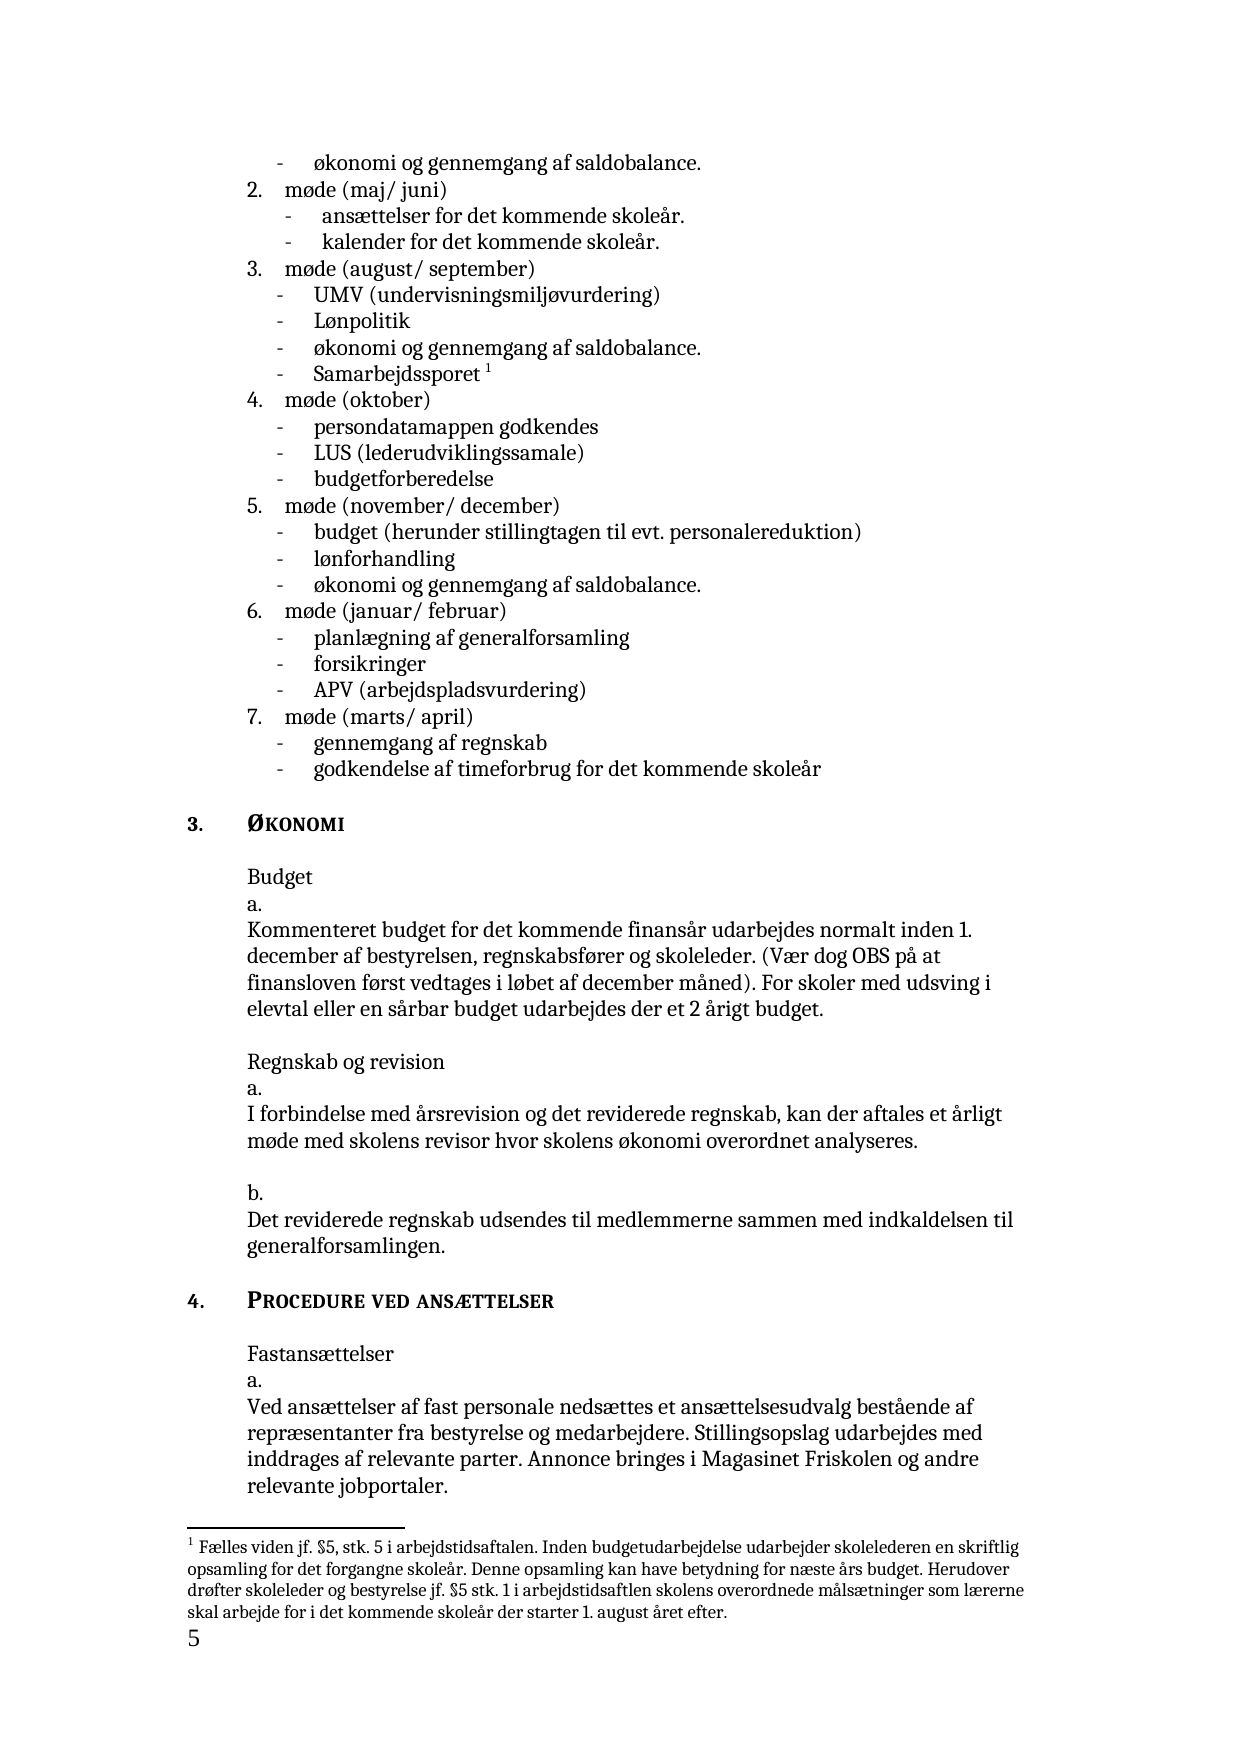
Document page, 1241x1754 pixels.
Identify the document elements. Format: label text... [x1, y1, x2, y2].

text Regnskab og revision [187, 1048, 1053, 1075]
list APV (arbejdspladsvurdering) [276, 677, 1053, 703]
list Lønpolitik [276, 308, 1053, 334]
list godkendelse af timeforbrug for det kommende skoleår [276, 756, 1053, 782]
list økonomi og gennemgang af saldobalance. [276, 572, 1053, 598]
list UMV (undervisningsmiljøvurdering) [276, 282, 1053, 308]
text I forbindelse med årsrevision og det reviderede regnskab, kan der aftales et årligt møde med skolens revisor hvor skolens økonomi overordnet analyseres. [247, 1101, 1053, 1154]
list møde (oktober) [247, 387, 1053, 413]
list budgetforberedelse [276, 466, 1053, 493]
list persondatamappen godkendes [276, 413, 1053, 440]
list lønforhandling [276, 545, 1053, 572]
list forsikringer [276, 651, 1053, 677]
text a. [187, 1075, 1053, 1101]
list økonomi og gennemgang af saldobalance. [276, 334, 1053, 361]
text Budget [187, 864, 1053, 890]
list møde (marts/ april) [247, 703, 1053, 730]
text a. [187, 1367, 1053, 1393]
list planlægning af generalforsamling [276, 624, 1053, 651]
list møde (november/ december) [247, 493, 1053, 519]
list budget (herunder stillingtagen til evt. personalereduktion) [276, 519, 1053, 545]
text Ved ansættelser af fast personale nedsættes et ansættelsesudvalg bestående af repræsentanter fra bestyrelse og medarbejdere. Stillingsopslag udarbejdes med inddrages af relevante parter. Annonce bringes i Magasinet Friskolen og andre relevante jobportaler. [247, 1393, 1053, 1499]
list Samarbejdssporet [276, 361, 1053, 387]
list Økonomi [187, 809, 1053, 838]
list gennemgang af regnskab [276, 730, 1053, 756]
text - ansættelser for det kommende skoleår. [284, 203, 1053, 229]
list LUS (lederudviklingssamale) [276, 440, 1053, 466]
text b. [187, 1180, 1053, 1207]
list Procedure ved ansættelser [187, 1286, 1053, 1314]
list økonomi og gennemgang af saldobalance. [276, 150, 1053, 176]
list møde (august/ september) [247, 255, 1053, 282]
text Fastansættelser [187, 1341, 1053, 1367]
text Kommenteret budget for det kommende finansår udarbejdes normalt inden 1. december af bestyrelsen, regnskabsfører og skoleleder. (Vær dog OBS på at finansloven først vedtages i løbet af december måned). For skoler med udsving i elevtal eller en sårbar budget udarbejdes der et 2 årigt budget. [247, 917, 1053, 1022]
list møde (januar/ februar) [247, 598, 1053, 624]
text - kalender for det kommende skoleår. [284, 229, 1053, 255]
list møde (maj/ juni) [247, 176, 1053, 203]
text Det reviderede regnskab udsendes til medlemmerne sammen med indkaldelsen til generalforsamlingen. [247, 1207, 1053, 1259]
